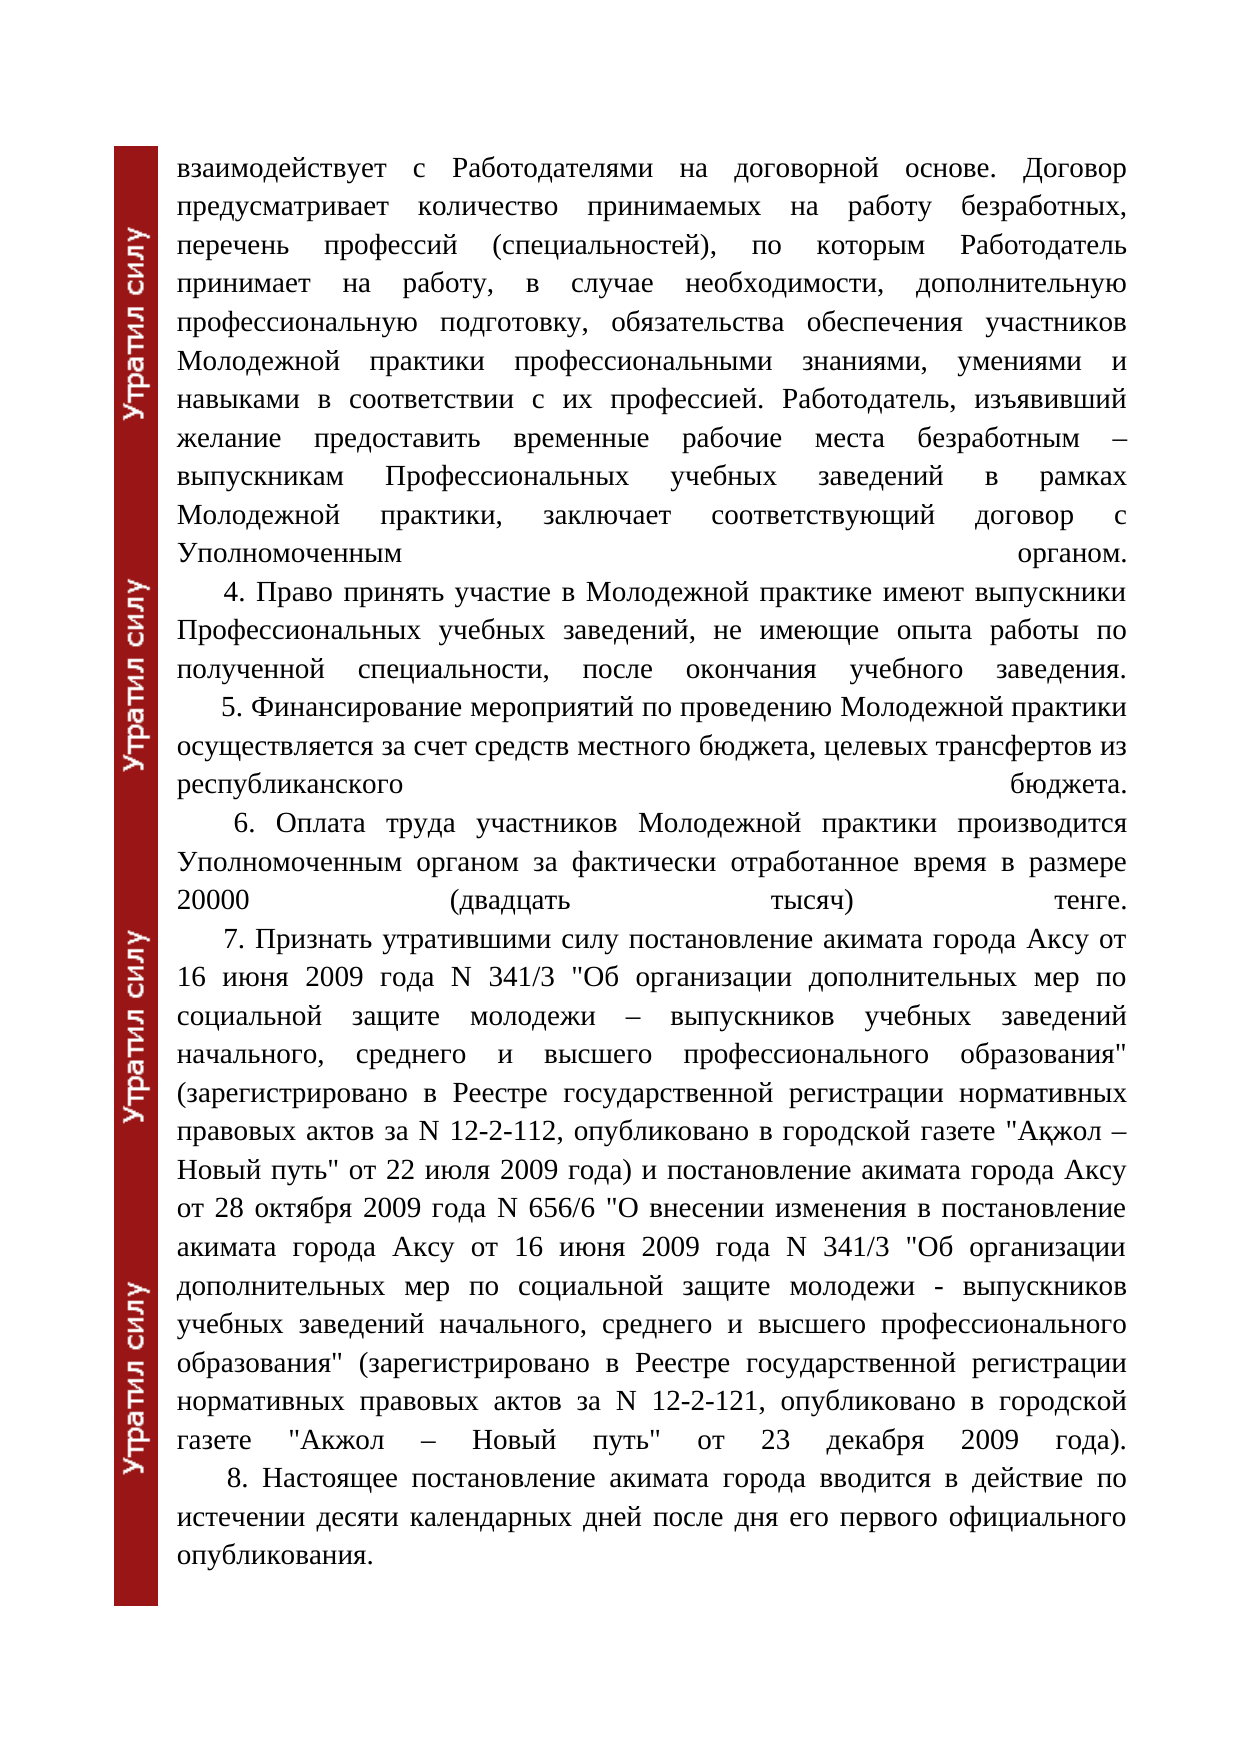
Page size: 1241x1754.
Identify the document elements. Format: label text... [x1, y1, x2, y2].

picture [114, 1571, 158, 1606]
picture [114, 146, 158, 150]
